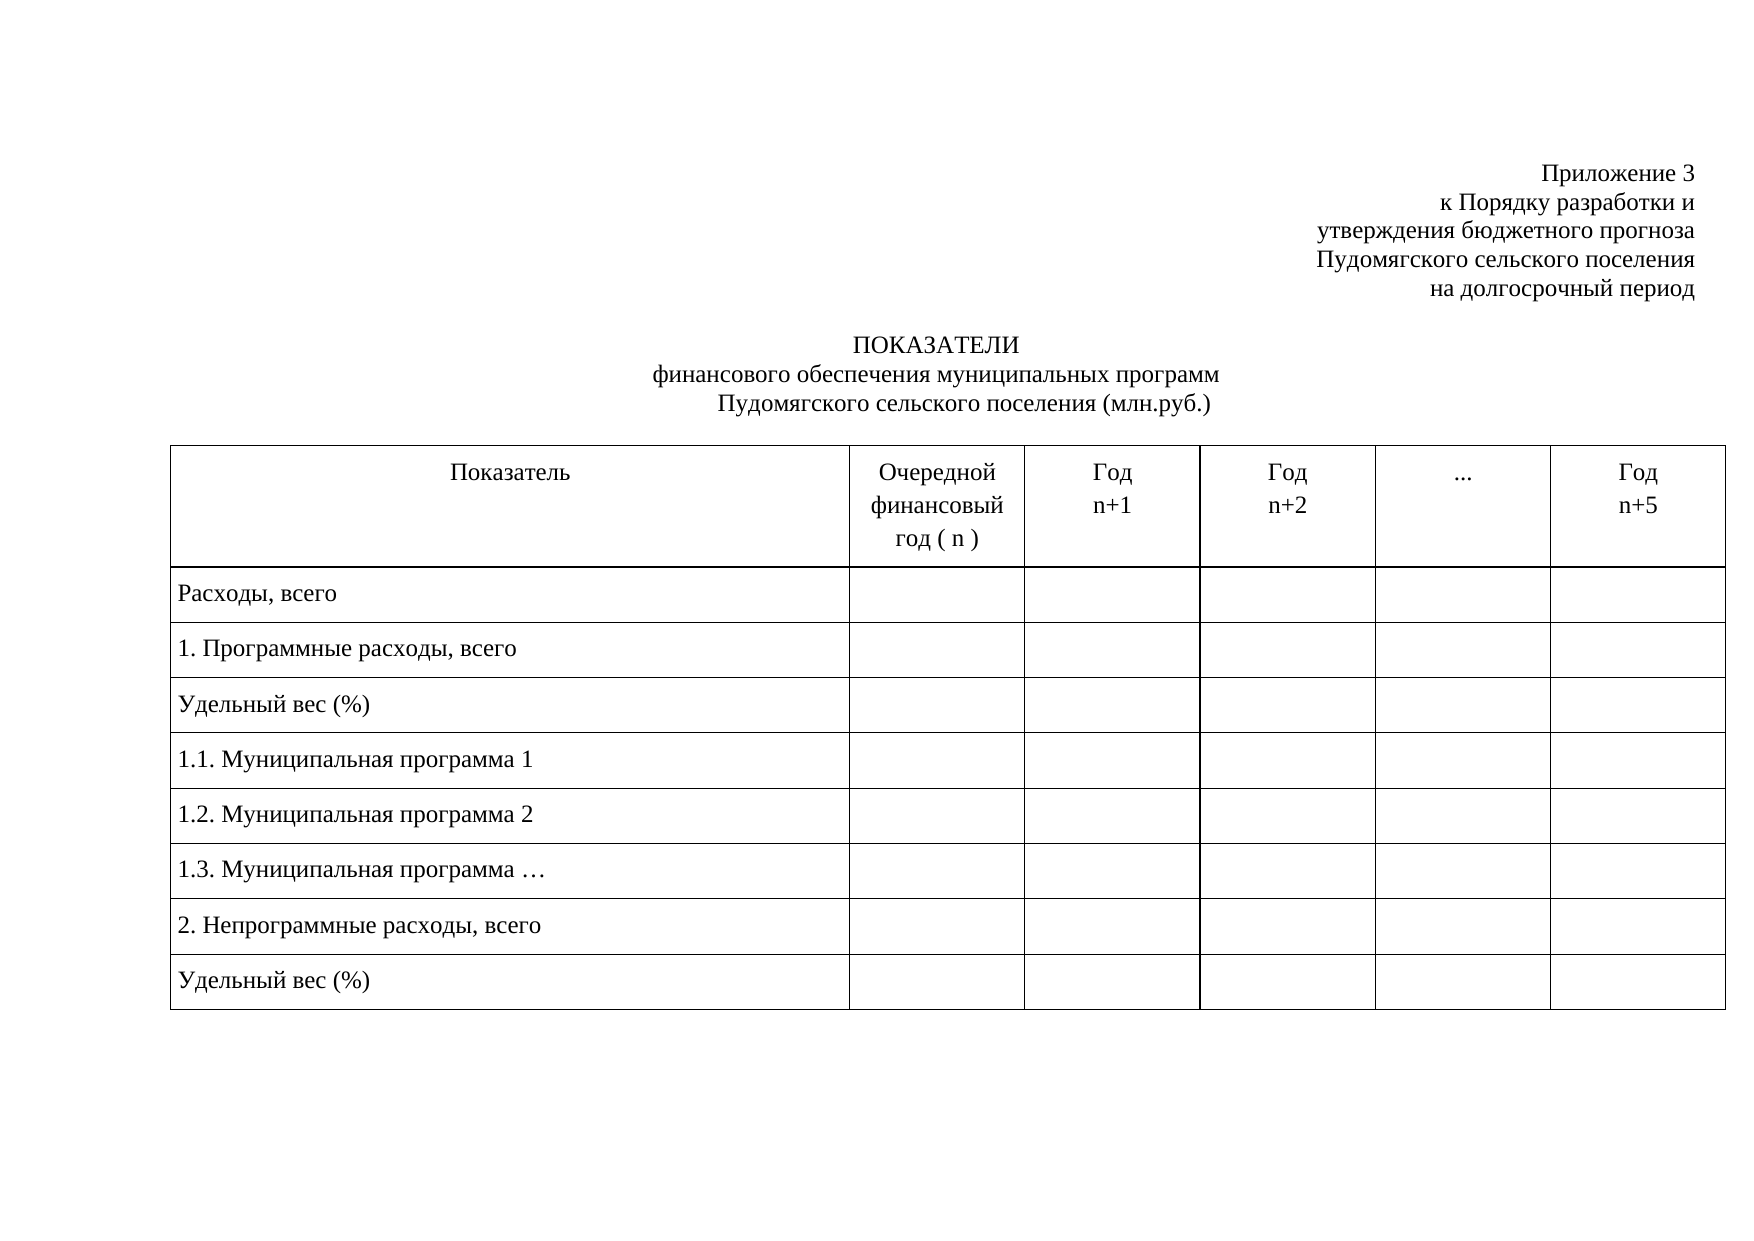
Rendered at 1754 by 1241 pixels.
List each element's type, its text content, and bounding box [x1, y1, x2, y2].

table_cell [1551, 568, 1725, 622]
table_cell [1025, 899, 1199, 953]
table_cell [1025, 623, 1199, 677]
table_header Показатель [171, 446, 849, 566]
table_cell [850, 623, 1024, 677]
table_cell [1376, 623, 1550, 677]
text утверждения бюджетного прогноза [177, 215, 1695, 244]
table_cell [850, 789, 1024, 843]
table_cell [1201, 899, 1375, 953]
table_header Очередной финансовый год ( n ) [850, 446, 1024, 566]
table_cell [1025, 844, 1199, 898]
table_cell Удельный вес (%) [171, 678, 849, 732]
text Пудомягского сельского поселения (млн.руб.) [177, 388, 1695, 417]
table_cell [1551, 789, 1725, 843]
table_cell [850, 955, 1024, 1009]
table_cell [1551, 844, 1725, 898]
table_cell Расходы, всего [171, 568, 849, 622]
table_cell [1201, 955, 1375, 1009]
table_cell [850, 678, 1024, 732]
table_cell [1201, 568, 1375, 622]
table_cell 1.2. Муниципальная программа 2 [171, 789, 849, 843]
table_cell 1. Программные расходы, всего [171, 623, 849, 677]
table_cell [850, 568, 1024, 622]
table_cell [1551, 899, 1725, 953]
text на долгосрочный период [177, 273, 1695, 302]
table_cell [1376, 568, 1550, 622]
text Приложение 3 [177, 158, 1695, 187]
table_cell [1376, 733, 1550, 788]
table_cell [1376, 899, 1550, 953]
text Пудомягского сельского поселения [177, 244, 1695, 273]
table_cell [1376, 789, 1550, 843]
table_cell [1025, 678, 1199, 732]
table_cell [1551, 623, 1725, 677]
table_cell [1201, 733, 1375, 788]
table_cell [1551, 733, 1725, 788]
table_cell [1025, 568, 1199, 622]
table_cell [850, 899, 1024, 953]
table_cell [1376, 955, 1550, 1009]
table_cell [1201, 789, 1375, 843]
text ПОКАЗАТЕЛИ [177, 330, 1695, 359]
text финансового обеспечения муниципальных программ [177, 359, 1695, 388]
table_cell [1376, 844, 1550, 898]
table_cell 2. Непрограммные расходы, всего [171, 899, 849, 953]
table_header ... [1376, 446, 1550, 566]
table_cell [1025, 955, 1199, 1009]
table_cell 1.3. Муниципальная программа … [171, 844, 849, 898]
table_cell Удельный вес (%) [171, 955, 849, 1009]
table_header Год n+1 [1025, 446, 1199, 566]
table_cell [1201, 844, 1375, 898]
table_cell [1025, 733, 1199, 788]
table_header Год n+5 [1551, 446, 1725, 566]
table_cell [1376, 678, 1550, 732]
table_cell [1201, 678, 1375, 732]
table_cell 1.1. Муниципальная программа 1 [171, 733, 849, 788]
text к Порядку разработки и [177, 187, 1695, 215]
table_cell [1025, 789, 1199, 843]
table_cell [1201, 623, 1375, 677]
table_cell [1551, 955, 1725, 1009]
table_header Год n+2 [1201, 446, 1375, 566]
table_cell [850, 844, 1024, 898]
table_cell [1551, 678, 1725, 732]
table_cell [850, 733, 1024, 788]
